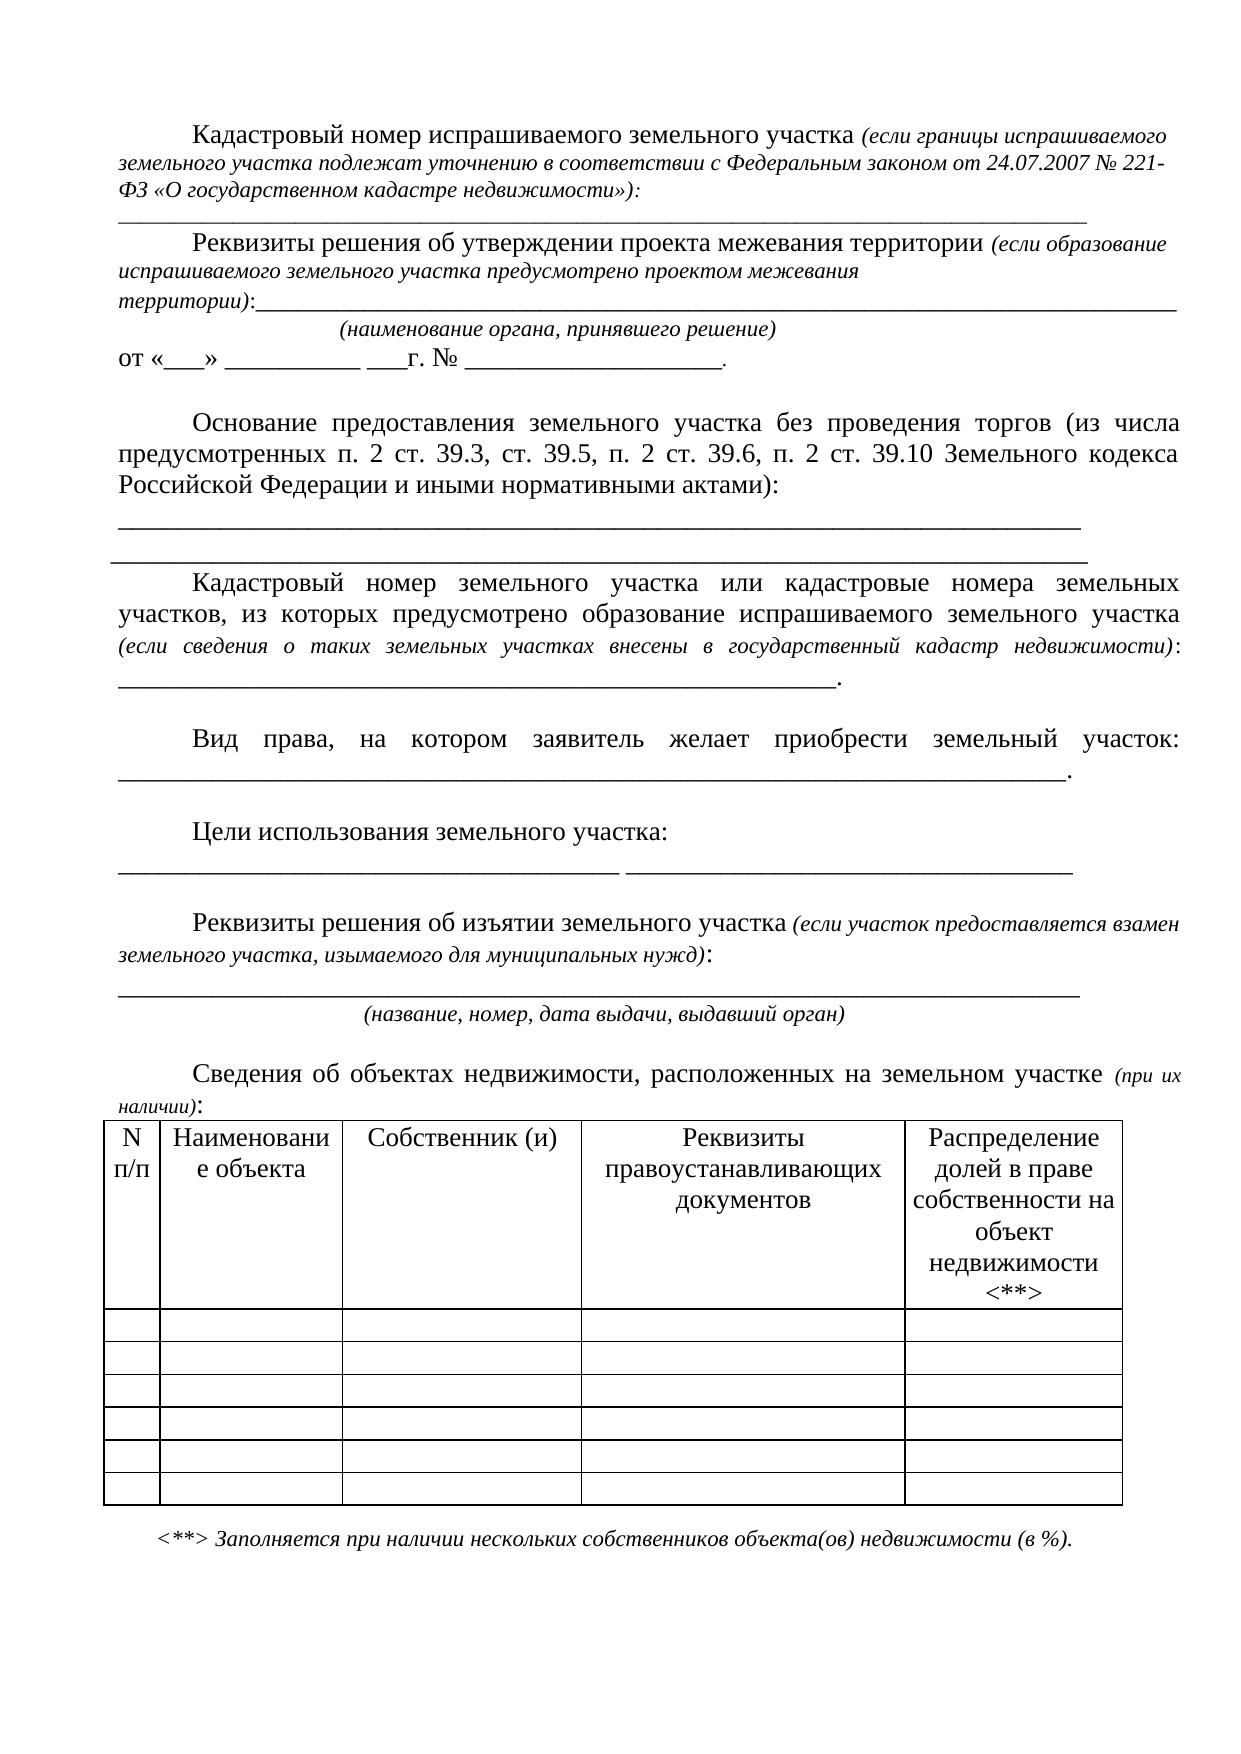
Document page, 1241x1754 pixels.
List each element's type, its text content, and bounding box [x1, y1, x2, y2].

table_cell [582, 1441, 904, 1472]
table_header Распределение долей в праве собственности на объект недвижимости <**> [906, 1121, 1122, 1308]
text Цели использования земельного участка: [118, 815, 1181, 847]
text <**> Заполняется при наличии нескольких собственников объекта(ов) недвижимости (в %). [118, 1525, 1181, 1551]
table_cell [906, 1375, 1122, 1406]
text Кадастровый номер испрашиваемого земельного участка (если границы испрашиваемого земельного участка подлежат уточнению в соответствии с Федеральным законом от 24.07.2007 № 221-ФЗ «О государственном кадастре недвижимости»): [118, 118, 1181, 202]
text Реквизиты решения об изъятии земельного участка (если участок предоставляется взамен земельного участка, изымаемого для муниципальных нужд): _______________________________________________________________________ [118, 906, 1181, 1000]
table_header N п/п [105, 1121, 159, 1308]
table_cell [105, 1441, 159, 1472]
table_cell [343, 1408, 581, 1439]
table_cell [161, 1310, 342, 1341]
table_cell [105, 1310, 159, 1341]
table_header Наименование объекта [161, 1121, 342, 1308]
text ___________________________________________________________________ [111, 533, 1181, 566]
table_cell [161, 1473, 342, 1504]
text Сведения об объектах недвижимости, расположенных на земельном участке (при их наличии): [118, 1057, 1181, 1120]
table_cell [343, 1342, 581, 1373]
text Реквизиты решения об утверждении проекта межевания территории (если образование испрашиваемого земельного участка предусмотрено проектом межевания территории):____________________________________________________________________ [118, 226, 1181, 315]
table_cell [161, 1441, 342, 1472]
text _____________________________________________________________________________________________ [118, 202, 1181, 226]
table_cell [343, 1441, 581, 1472]
table_cell [105, 1342, 159, 1373]
table_cell [161, 1375, 342, 1406]
text Кадастровый номер земельного участка или кадастровые номера земельных участков, из которых предусмотрено образование испрашиваемого земельного участка (если сведения о таких земельных участках внесены в государственный кадастр недвижимости): _____________________________________________________. [118, 566, 1181, 691]
text Основание предоставления земельного участка без проведения торгов (из числа предусмотренных п. 2 ст. 39.3, ст. 39.5, п. 2 ст. 39.6, п. 2 ст. 39.10 Земельного кодекса Российской Федерации и иными нормативными актами): [118, 406, 1181, 499]
table_cell [906, 1441, 1122, 1472]
table_cell [105, 1473, 159, 1504]
text от «___» __________ ___г. № ___________________. [118, 341, 1181, 372]
text _____________________________________ _________________________________ [118, 847, 1181, 878]
table_cell [906, 1473, 1122, 1504]
table_cell [582, 1473, 904, 1504]
table_cell [906, 1342, 1122, 1373]
table_cell [343, 1473, 581, 1504]
table_cell [582, 1310, 904, 1341]
table_cell [582, 1408, 904, 1439]
table_cell [105, 1375, 159, 1406]
text __________________________________________________________________ [118, 499, 1181, 533]
table_cell [343, 1310, 581, 1341]
table_cell [343, 1375, 581, 1406]
table_cell [906, 1408, 1122, 1439]
text (наименование органа, принявшего решение) [266, 315, 1181, 341]
text (название, номер, дата выдачи, выдавший орган) [118, 1000, 1181, 1026]
table_header Реквизиты правоустанавливающих документов [582, 1121, 904, 1308]
table_cell [582, 1375, 904, 1406]
table_cell [582, 1342, 904, 1373]
text Вид права, на котором заявитель желает приобрести земельный участок: ______________________________________________________________________. [118, 722, 1181, 784]
table_cell [161, 1342, 342, 1373]
table_header Собственник (и) [343, 1121, 581, 1308]
table_cell [906, 1310, 1122, 1341]
table_cell [161, 1408, 342, 1439]
table_cell [105, 1408, 159, 1439]
